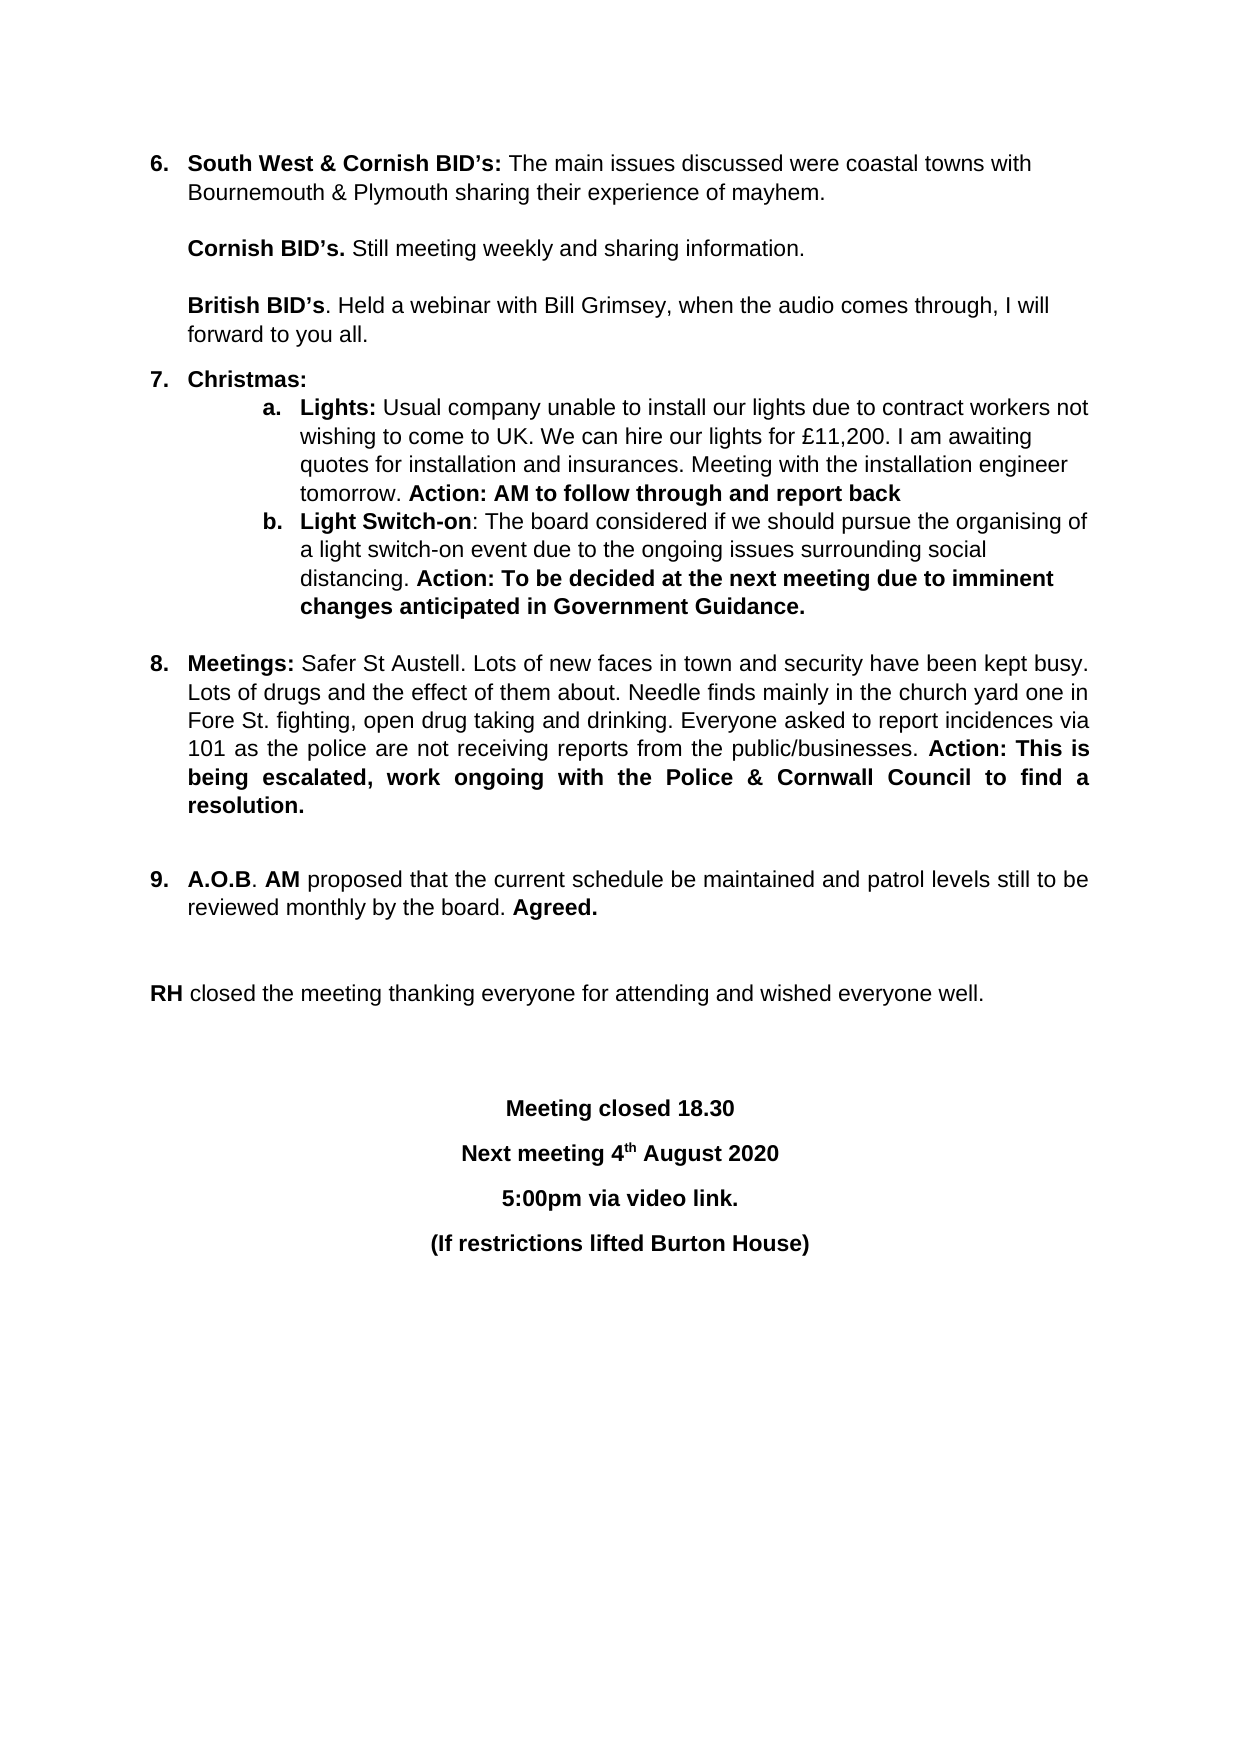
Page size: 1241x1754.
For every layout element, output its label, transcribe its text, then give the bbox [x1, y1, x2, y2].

text Next meeting 4th August 2020 [150, 1140, 1090, 1167]
text 5:00pm via video link. [150, 1185, 1090, 1212]
text Meeting closed 18.30 [150, 1095, 1090, 1121]
text (If restrictions lifted Burton House) [150, 1230, 1090, 1257]
list Light Switch-on: The board considered if we should pursue the organising of a light switch-on event due to the ongoing issues surrounding social distancing. Action: To be decided at the next meeting due to imminent changes anticipated in Government Guidance. [262, 508, 1090, 619]
list Lights: Usual company unable to install our lights due to contract workers not wishing to come to UK. We can hire our lights for £11,200. I am awaiting quotes for installation and insurances. Meeting with the installation engineer tomorrow. Action: AM to follow through and report back [262, 394, 1090, 506]
list A.O.B. AM proposed that the current schedule be maintained and patrol levels still to be reviewed monthly by the board. Agreed. [150, 866, 1090, 921]
list South West & Cornish BID’s: The main issues discussed were coastal towns with Bournemouth & Plymouth sharing their experience of mayhem. [150, 150, 1090, 205]
list Christmas: [150, 366, 1090, 392]
list Meetings: Safer St Austell. Lots of new faces in town and security have been kept busy. Lots of drugs and the effect of them about. Needle finds mainly in the church yard one in Fore St. fighting, open drug taking and drinking. Everyone asked to report incidences via 101 as the police are not receiving reports from the public/businesses. Action: This is being escalated, work ongoing with the Police & Cornwall Council to find a resolution. [150, 650, 1090, 819]
text Cornish BID’s. Still meeting weekly and sharing information. [150, 235, 1090, 262]
text RH closed the meeting thanking everyone for attending and wished everyone well. [150, 979, 1090, 1006]
text British BID’s. Held a webinar with Bill Grimsey, when the audio comes through, I will forward to you all. [187, 292, 1090, 347]
